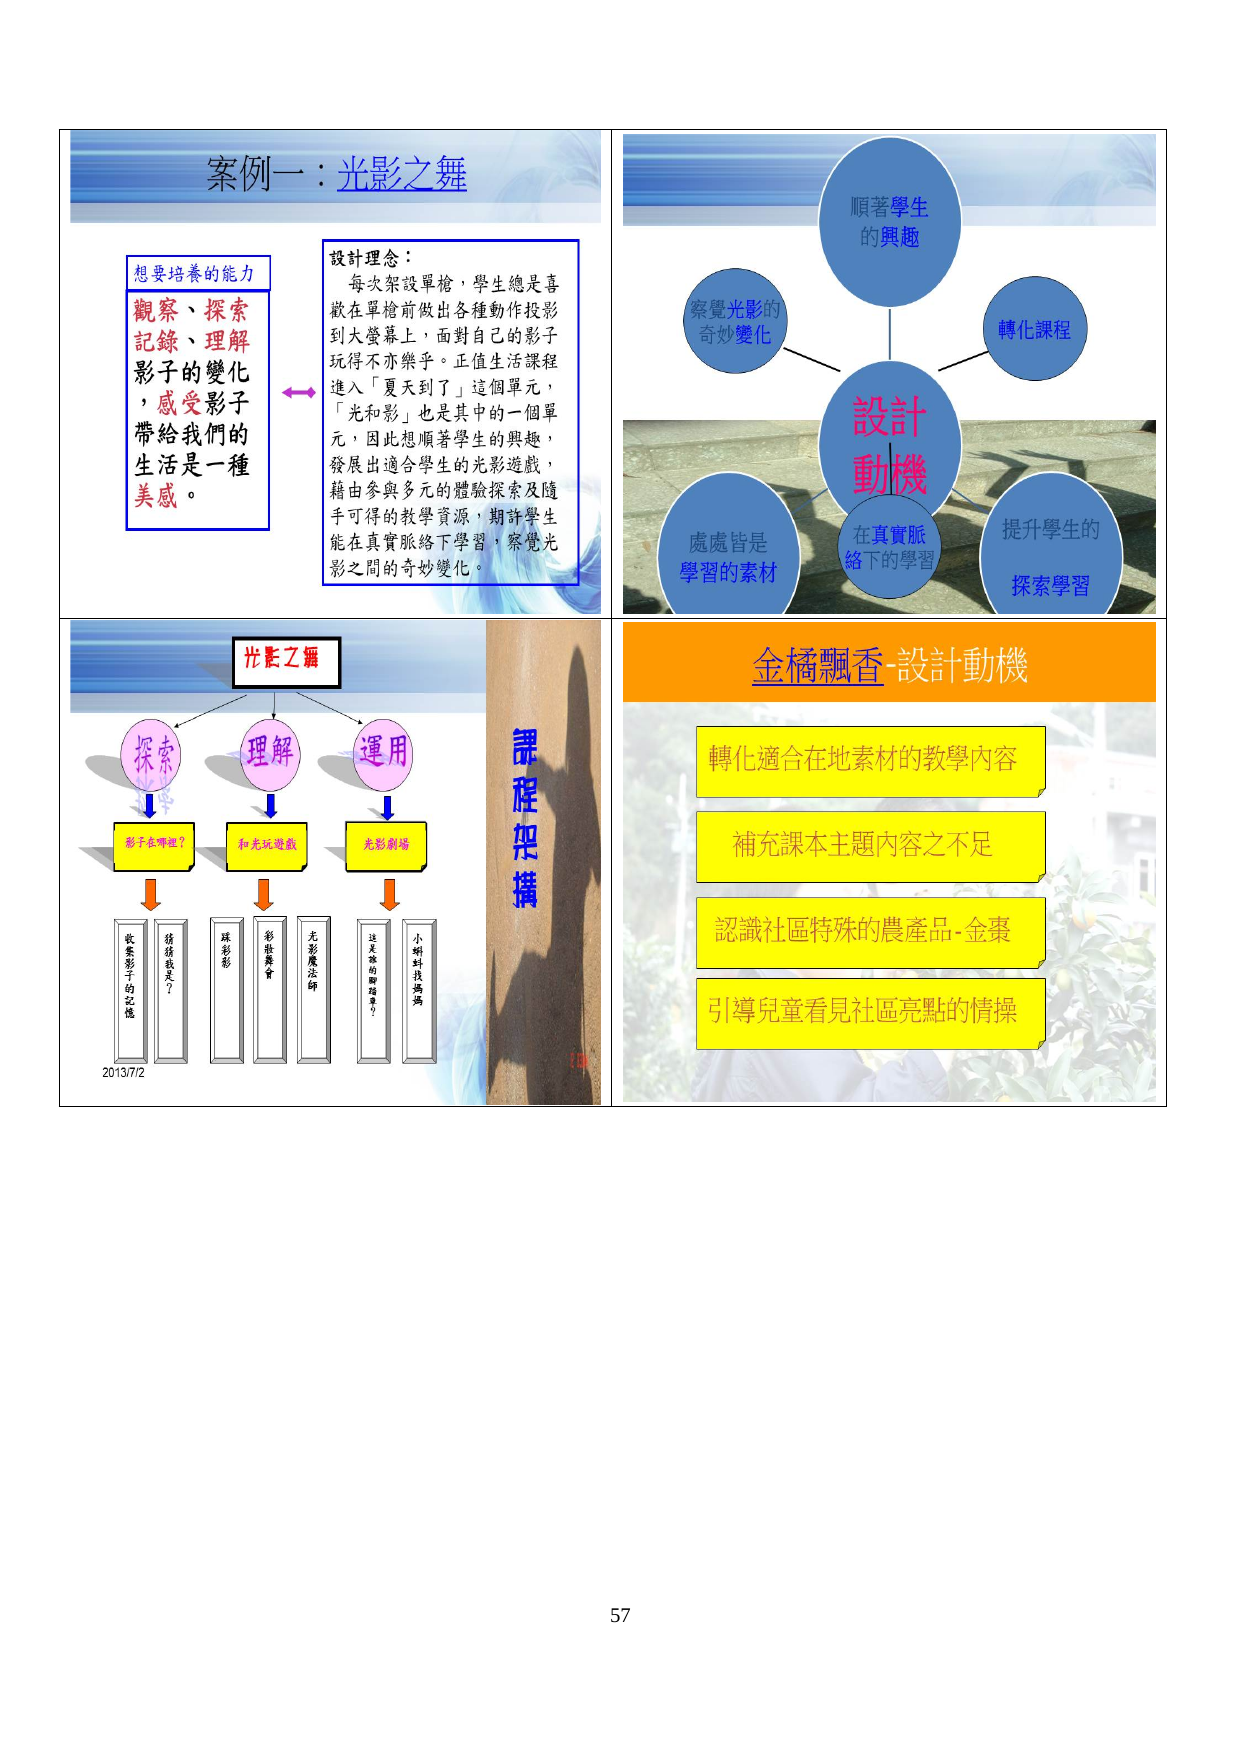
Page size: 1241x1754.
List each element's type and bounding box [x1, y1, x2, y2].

table_cell [612, 130, 1166, 618]
picture [70, 130, 601, 614]
table_cell [612, 619, 1166, 1106]
picture [70, 620, 601, 1105]
picture [623, 622, 1156, 1102]
table_cell [60, 619, 611, 1106]
picture [623, 134, 1156, 614]
table_cell [60, 130, 611, 618]
